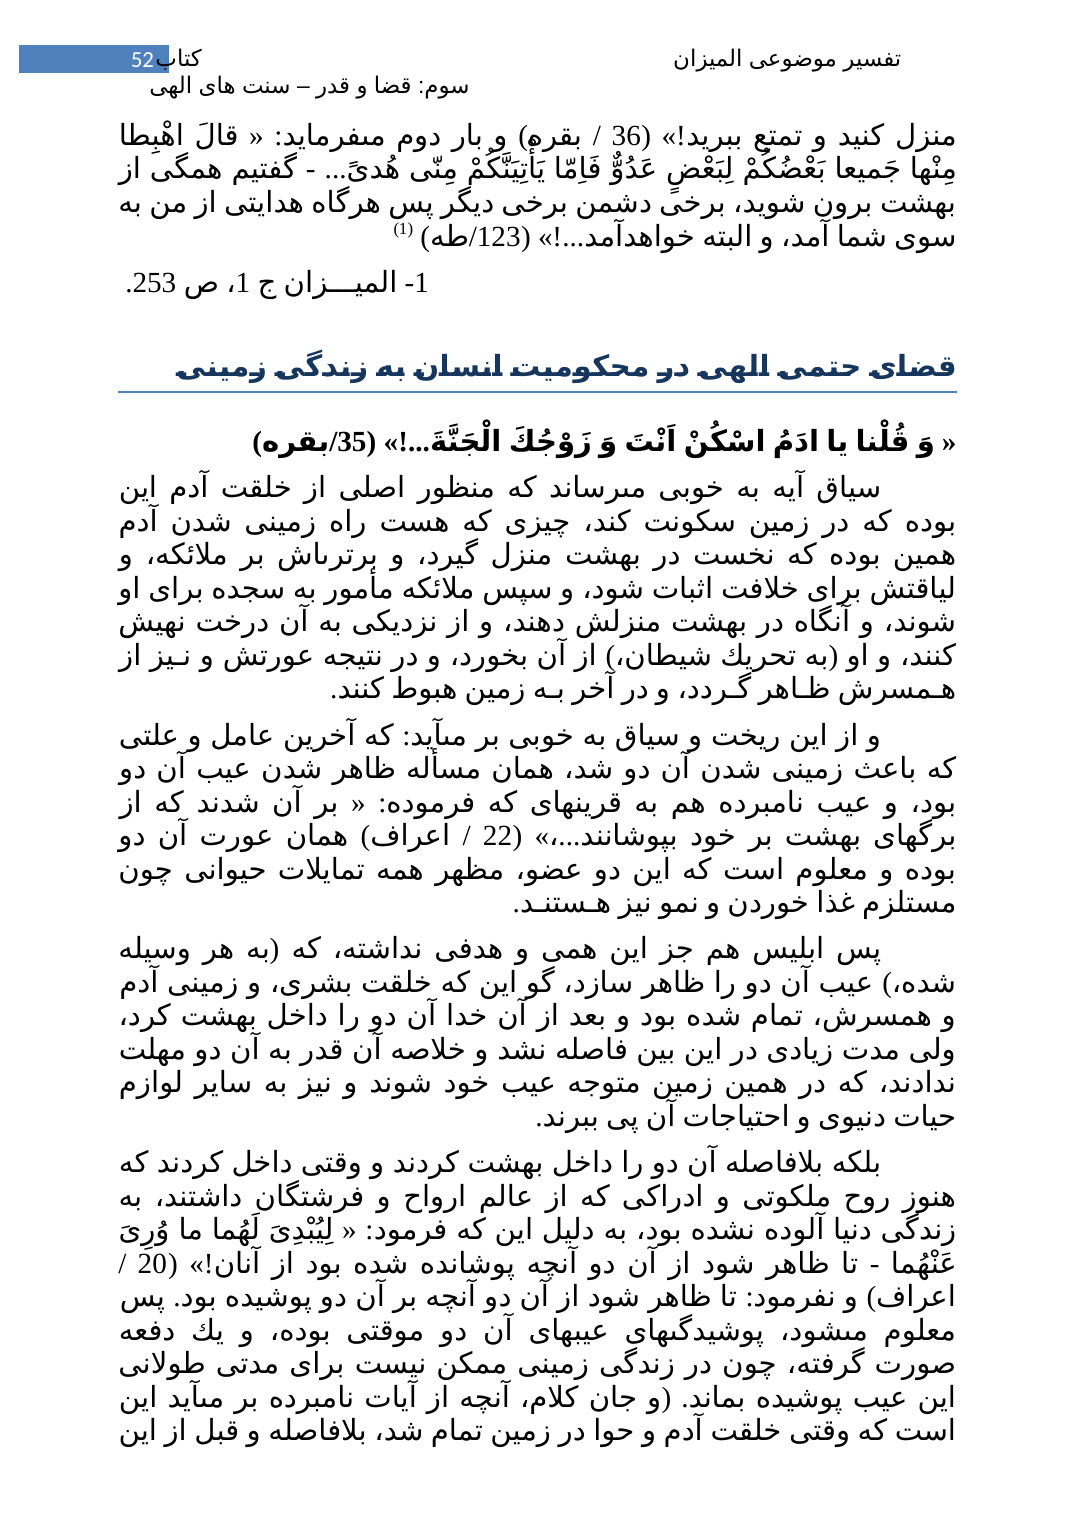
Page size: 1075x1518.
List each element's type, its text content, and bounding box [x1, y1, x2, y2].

text و از اين ريخت و سياق به خوبى بر مى‏آيد: كه آخرين عامل و علتى كه باعث زمينى شدن آن دو شد، همان مسأله ظاهر شدن عيب آن دو بود، و عيب نامبرده هم به قرينه‏اى كه فرموده: « بر آن شدند كه از برگ‏هاى بهشت بر خود بپوشانند...،» (22 / اعراف) همان عورت آن دو بوده و معلوم است كه اين دو عضو، مظهر همه تمايلات حيوانى چون مستلزم غذا خوردن و نمو نيز هـستنـد. [118, 718, 957, 919]
text پس ابليس هم جز اين همى و هدفى نداشته، كه (به هر وسيله شده،) عيب آن دو را ظاهر سازد، گو اين كه خلقت بشرى، و زمينى آدم و همسرش، تمام شده بود و بعد از آن خدا آن دو را داخل بهشت كرد، ولى مدت زيادى در اين بين فاصله نشد و خلاصه آن قدر به آن دو مهلت ندادند، كه در همين زمين متوجه عيب خود شوند و نيز به ساير لوازم حيات دنيوى و احتياجات آن پى ببرند. [118, 931, 957, 1133]
text سياق آيه به خوبى مى‏رساند كه منظور اصلى از خلقت آدم اين بوده كه در زمين سكونت كند، چيزى كه هست راه زمينى شدن آدم همين بوده كه نخست در بهشت منزل گيرد، و برترى‏اش بر ملائكه، و لياقتش براى خلافت اثبات شود، و سپس ملائكه مأمور به سجده براى او شوند، و آن‏گاه در بهشت منزلش دهند، و از نزديكى به آن درخت نهيش كنند، و او (به تحريك شيطان،) از آن بخورد، و در نتيجه عورتش و نـيز از هـمسرش ظـاهر گـردد، و در آخر بـه زمين هبوط كنند. [118, 470, 957, 705]
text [118, 1145, 957, 1447]
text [118, 118, 957, 252]
text 1- الميـــزان ج 1، ص 253. [118, 265, 957, 298]
subtitle قضاى حتمى الهى در محكوميت انسان به زندگى زمينى [118, 349, 957, 391]
text « وَ قُلْنا يا ادَمُ‏ اسْكُنْ اَنْتَ وَ زَوْجُكَ‏ الْجَنَّةَ...!» (35/بقره) [118, 424, 957, 458]
